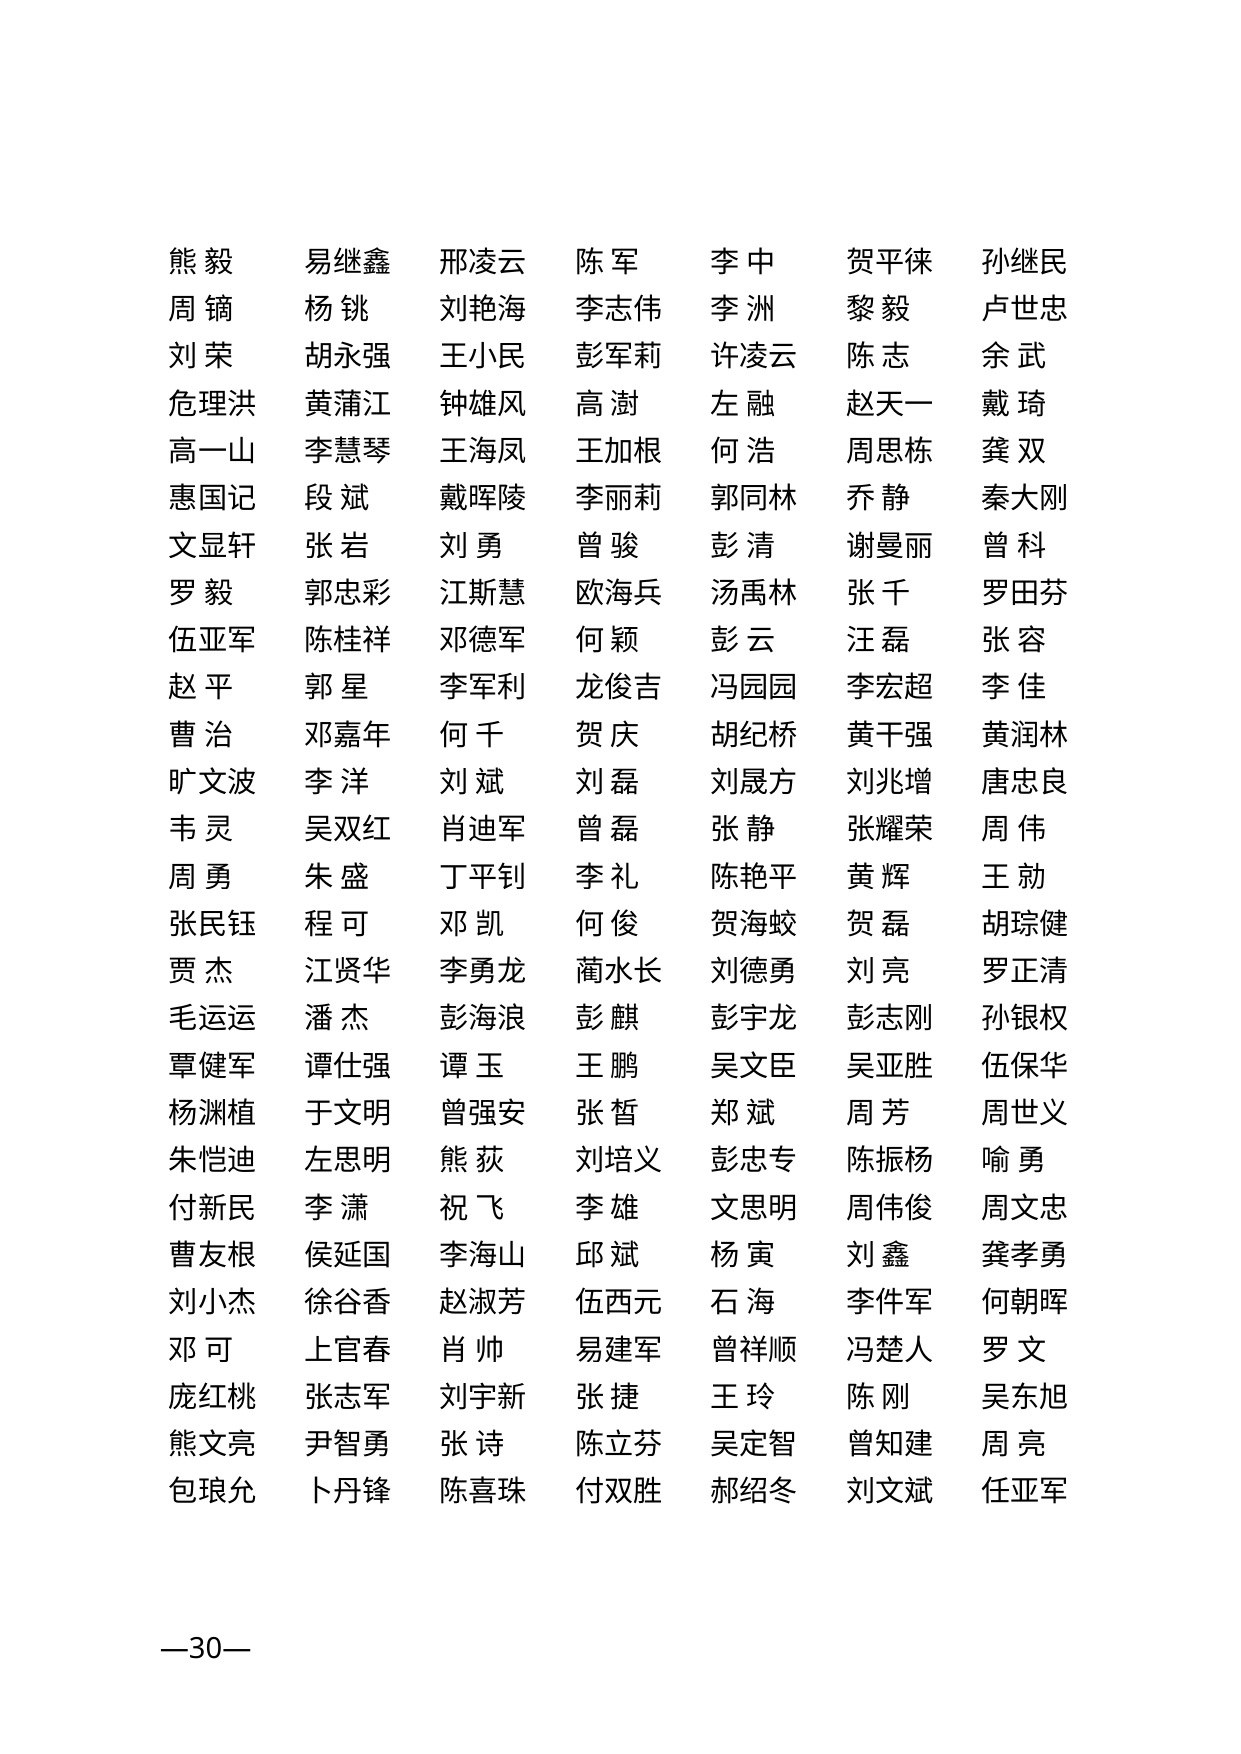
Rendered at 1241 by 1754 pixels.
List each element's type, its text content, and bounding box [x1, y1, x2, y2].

table_header 附件 [146, 227, 1094, 1504]
